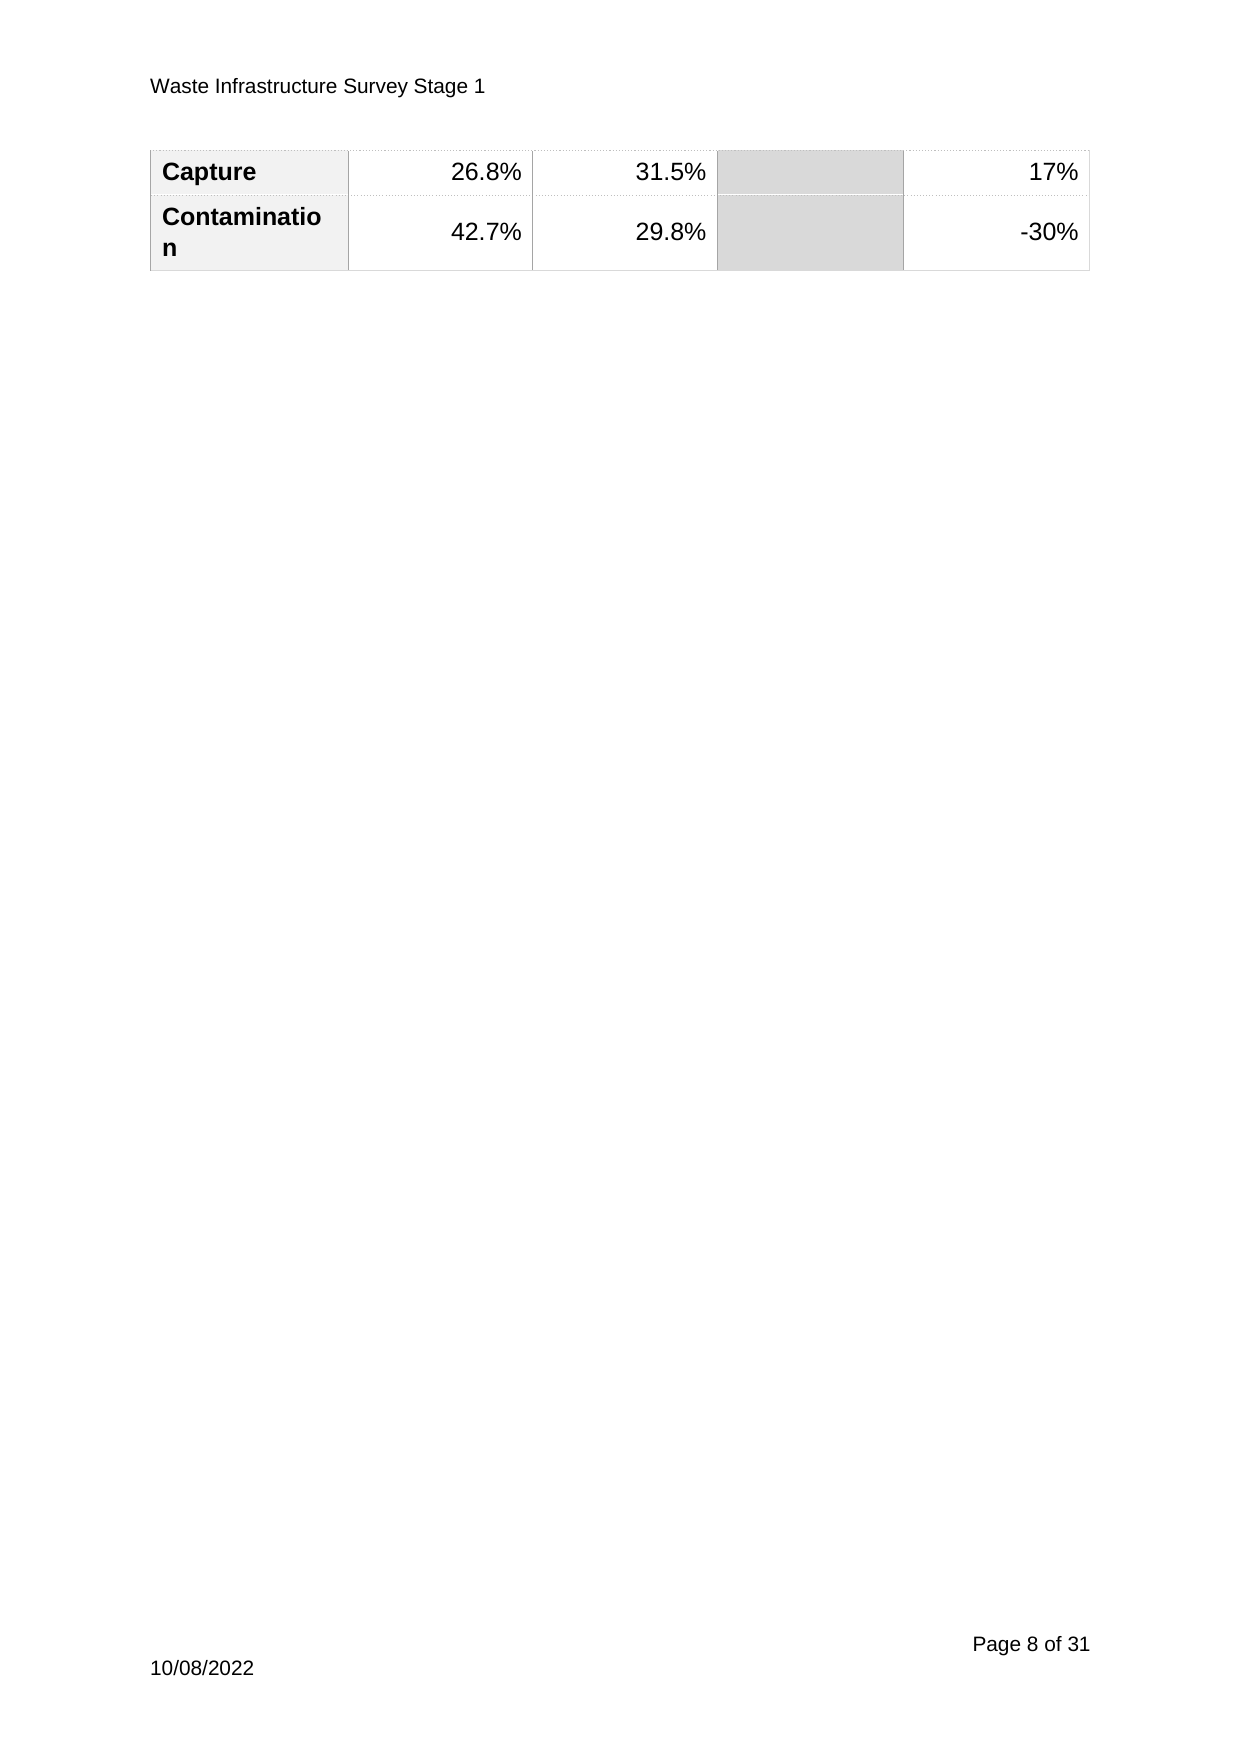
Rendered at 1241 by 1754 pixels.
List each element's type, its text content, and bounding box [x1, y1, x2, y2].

table_cell 29.8% [533, 195, 717, 270]
table_cell [718, 150, 903, 194]
table_cell 26.8% [348, 150, 533, 194]
table_cell 31.5% [533, 150, 717, 194]
table_cell 42.7% [349, 195, 532, 270]
table_cell [718, 195, 903, 270]
table_cell Capture [151, 150, 348, 194]
table_cell Contamination [151, 195, 348, 270]
table_cell -30% [904, 195, 1089, 270]
table_cell 17% [904, 150, 1089, 194]
